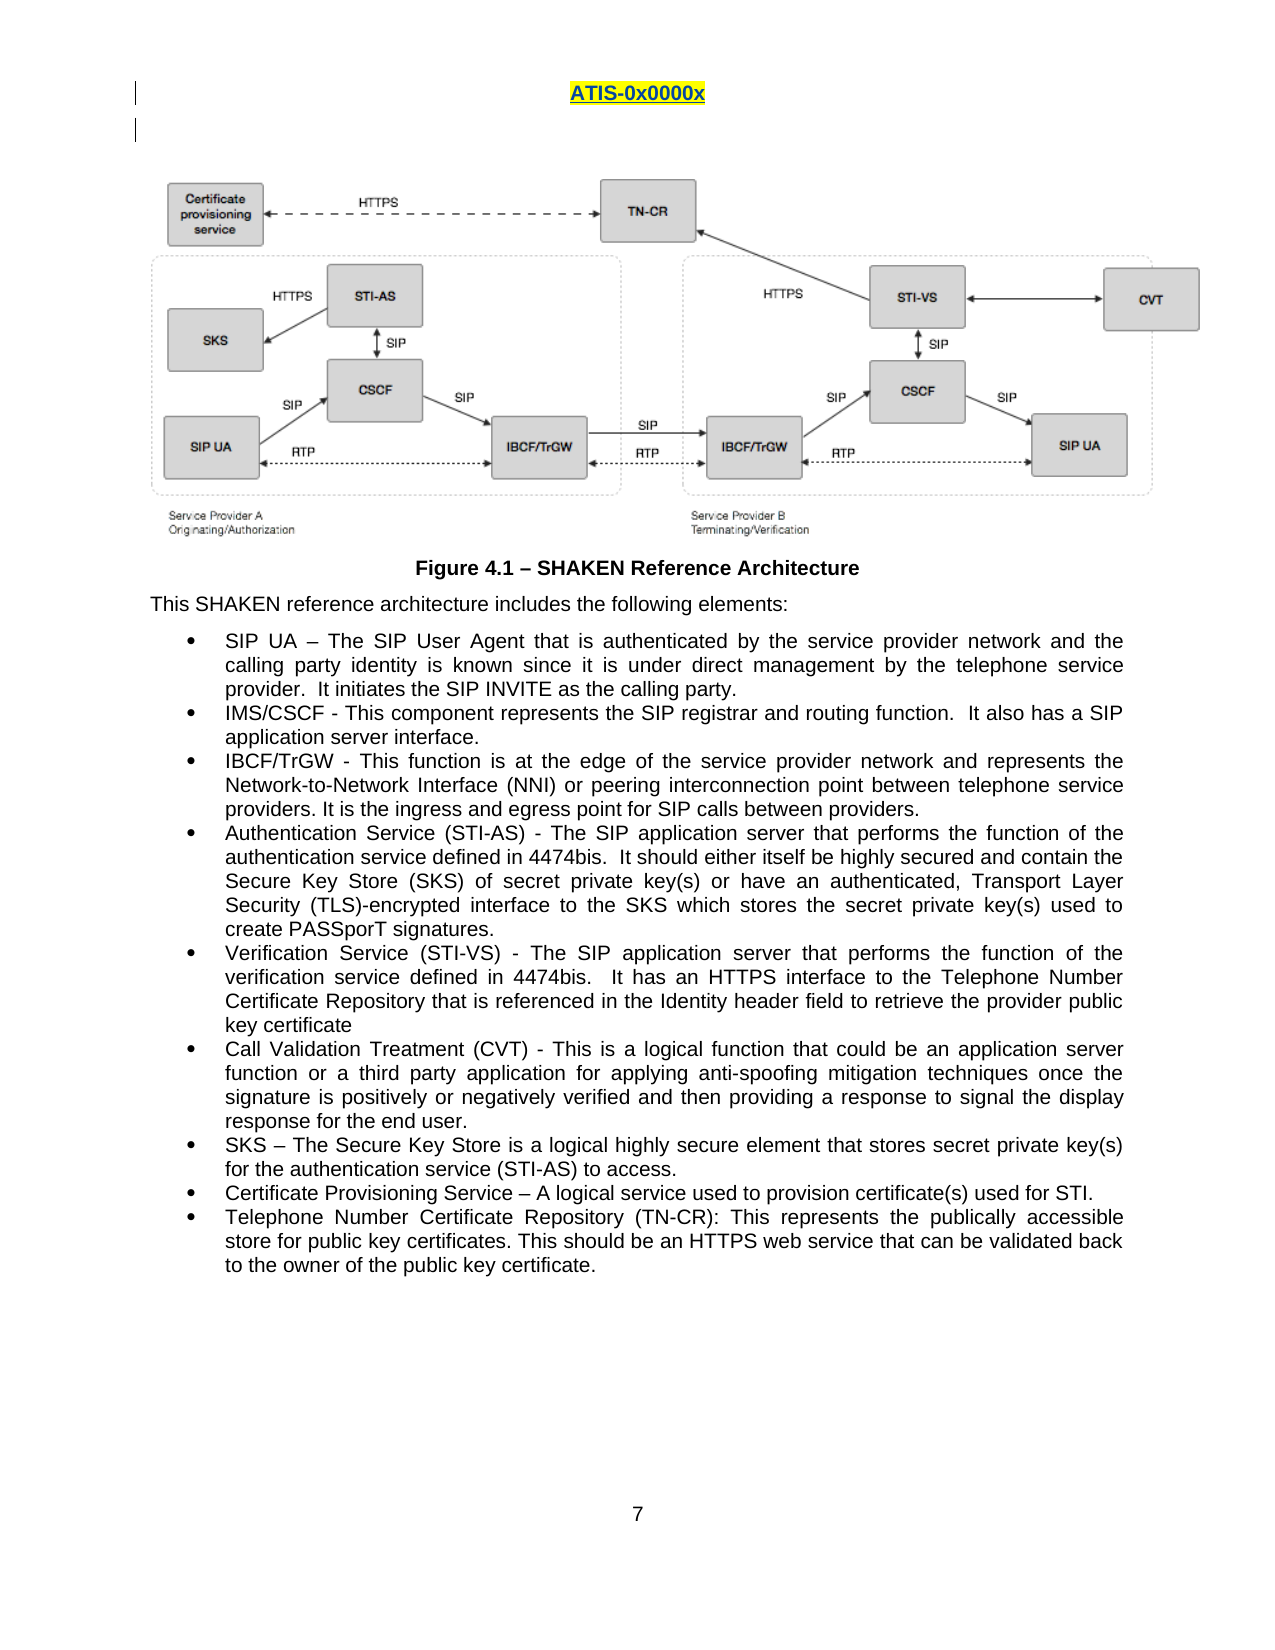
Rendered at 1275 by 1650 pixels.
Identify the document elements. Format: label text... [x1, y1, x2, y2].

text This SHAKEN reference architecture includes the following elements: [150, 592, 1125, 616]
list Verification Service (STI-VS) - The SIP application server that performs the function of the verification service defined in 4474bis. It has an HTTPS interface to the Telephone Number Certificate Repository that is referenced in the Identity header field to retrieve the provider public key certificate [187, 941, 1125, 1037]
list Certificate Provisioning Service – A logical service used to provision certificate(s) used for STI. [187, 1181, 1125, 1204]
list IBCF/TrGW - This function is at the edge of the service provider network and represents the Network-to-Network Interface (NNI) or peering interconnection point between telephone service providers. It is the ingress and egress point for SIP calls between providers. [187, 749, 1125, 821]
list Authentication Service (STI-AS) - The SIP application server that performs the function of the authentication service defined in 4474bis. It should either itself be highly secured and contain the Secure Key Store (SKS) of secret private key(s) or have an authenticated, Transport Layer Security (TLS)-encrypted interface to the SKS which stores the secret private key(s) used to create PASSporT signatures. [187, 821, 1125, 941]
list SKS – The Secure Key Store is a logical highly secure element that stores secret private key(s) for the authentication service (STI-AS) to access. [187, 1132, 1125, 1181]
picture [150, 178, 1200, 544]
list SIP UA – The SIP User Agent that is authenticated by the service provider network and the calling party identity is known since it is under direct management by the telephone service provider. It initiates the SIP INVITE as the calling party. [187, 629, 1125, 701]
list Telephone Number Certificate Repository (TN-CR): This represents the publically accessible store for public key certificates. This should be an HTTPS web service that can be validated back to the owner of the public key certificate. [187, 1204, 1125, 1277]
text Figure 4.1 – SHAKEN Reference Architecture [150, 556, 1125, 580]
list IMS/CSCF - This component represents the SIP registrar and routing function. It also has a SIP application server interface. [187, 701, 1125, 749]
list Call Validation Treatment (CVT) - This is a logical function that could be an application server function or a third party application for applying anti-spoofing mitigation techniques once the signature is positively or negatively verified and then providing a response to signal the display response for the end user. [187, 1037, 1125, 1132]
